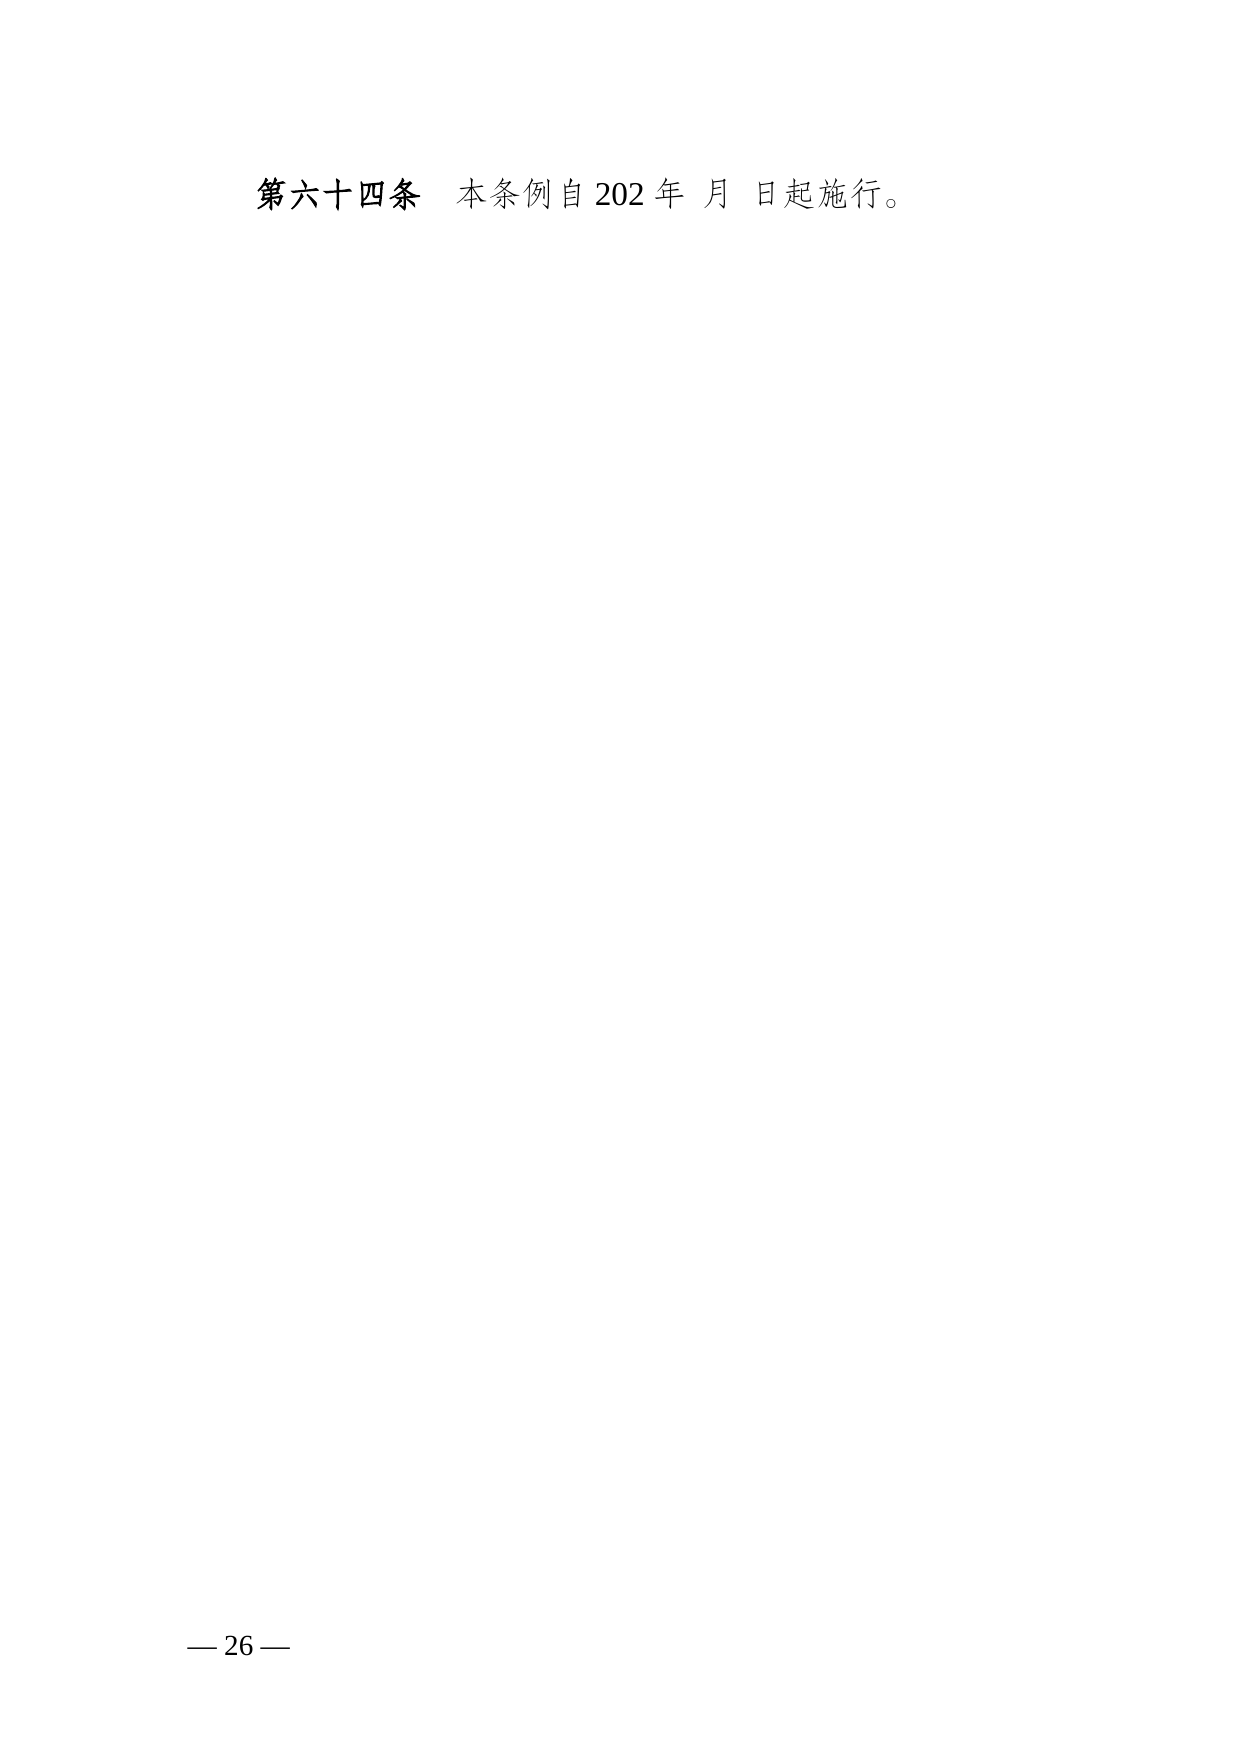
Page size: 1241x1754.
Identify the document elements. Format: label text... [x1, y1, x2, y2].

text 第六十四条 本条例自202 年 月 日起施行。 [187, 162, 1053, 227]
